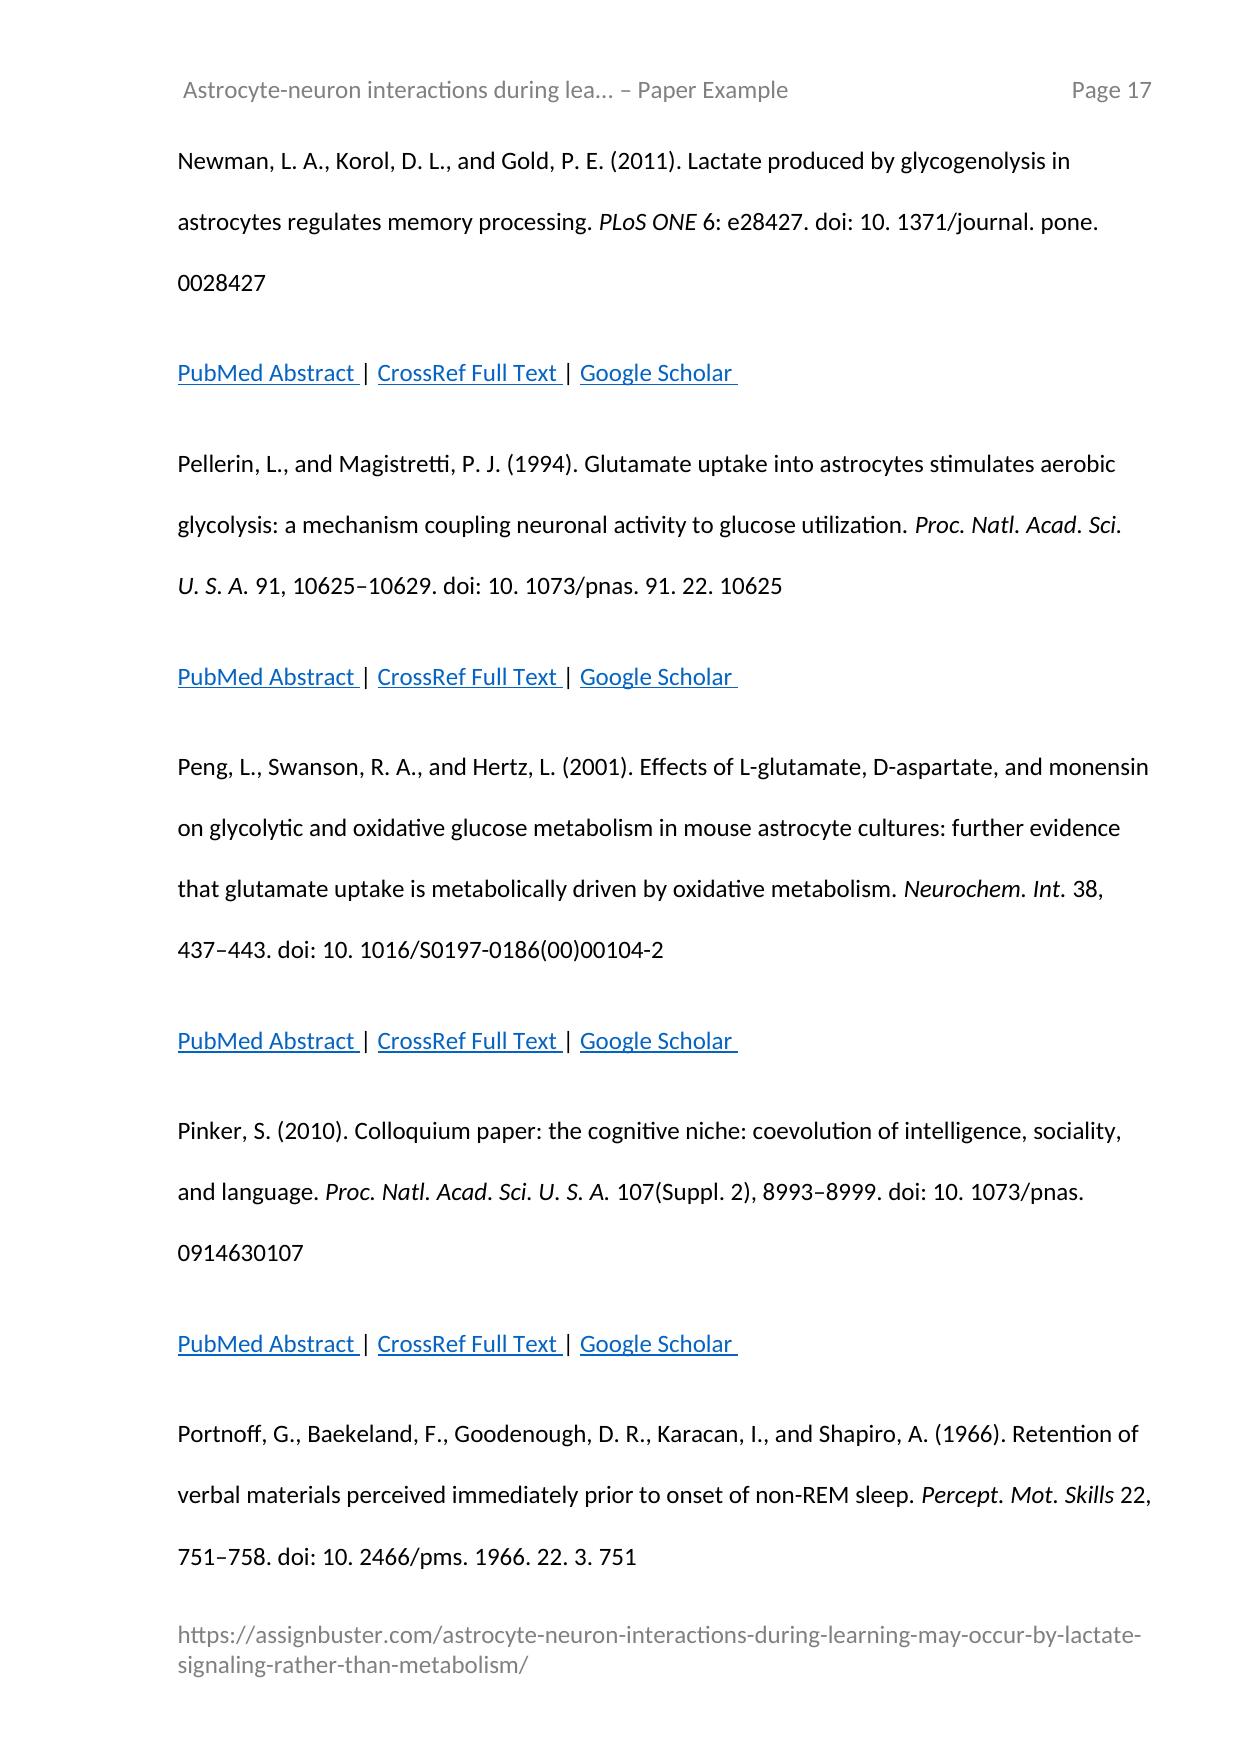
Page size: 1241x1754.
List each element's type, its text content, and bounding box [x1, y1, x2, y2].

text PubMed Abstract | CrossRef Full Text | Google Scholar [177, 358, 1152, 388]
text PubMed Abstract | CrossRef Full Text | Google Scholar [177, 661, 1152, 691]
text Pellerin, L., and Magistretti, P. J. (1994). Glutamate uptake into astrocytes stimulates aerobic glycolysis: a mechanism coupling neuronal activity to glucose utilization. Proc. Natl. Acad. Sci. U. S. A. 91, 10625–10629. doi: 10. 1073/pnas. 91. 22. 10625 [177, 448, 1152, 601]
text PubMed Abstract | CrossRef Full Text | Google Scholar [177, 1328, 1152, 1358]
text Peng, L., Swanson, R. A., and Hertz, L. (2001). Effects of L-glutamate, D-aspartate, and monensin on glycolytic and oxidative glucose metabolism in mouse astrocyte cultures: further evidence that glutamate uptake is metabolically driven by oxidative metabolism. Neurochem. Int. 38, 437–443. doi: 10. 1016/S0197-0186(00)00104-2 [177, 751, 1152, 965]
text PubMed Abstract | CrossRef Full Text | Google Scholar [177, 1025, 1152, 1055]
text Pinker, S. (2010). Colloquium paper: the cognitive niche: coevolution of intelligence, sociality, and language. Proc. Natl. Acad. Sci. U. S. A. 107(Suppl. 2), 8993–8999. doi: 10. 1073/pnas. 0914630107 [177, 1115, 1152, 1268]
text Newman, L. A., Korol, D. L., and Gold, P. E. (2011). Lactate produced by glycogenolysis in astrocytes regulates memory processing. PLoS ONE 6: e28427. doi: 10. 1371/journal. pone. 0028427 [177, 145, 1152, 298]
text Portnoff, G., Baekeland, F., Goodenough, D. R., Karacan, I., and Shapiro, A. (1966). Retention of verbal materials perceived immediately prior to onset of non-REM sleep. Percept. Mot. Skills 22, 751–758. doi: 10. 2466/pms. 1966. 22. 3. 751 [177, 1418, 1152, 1571]
